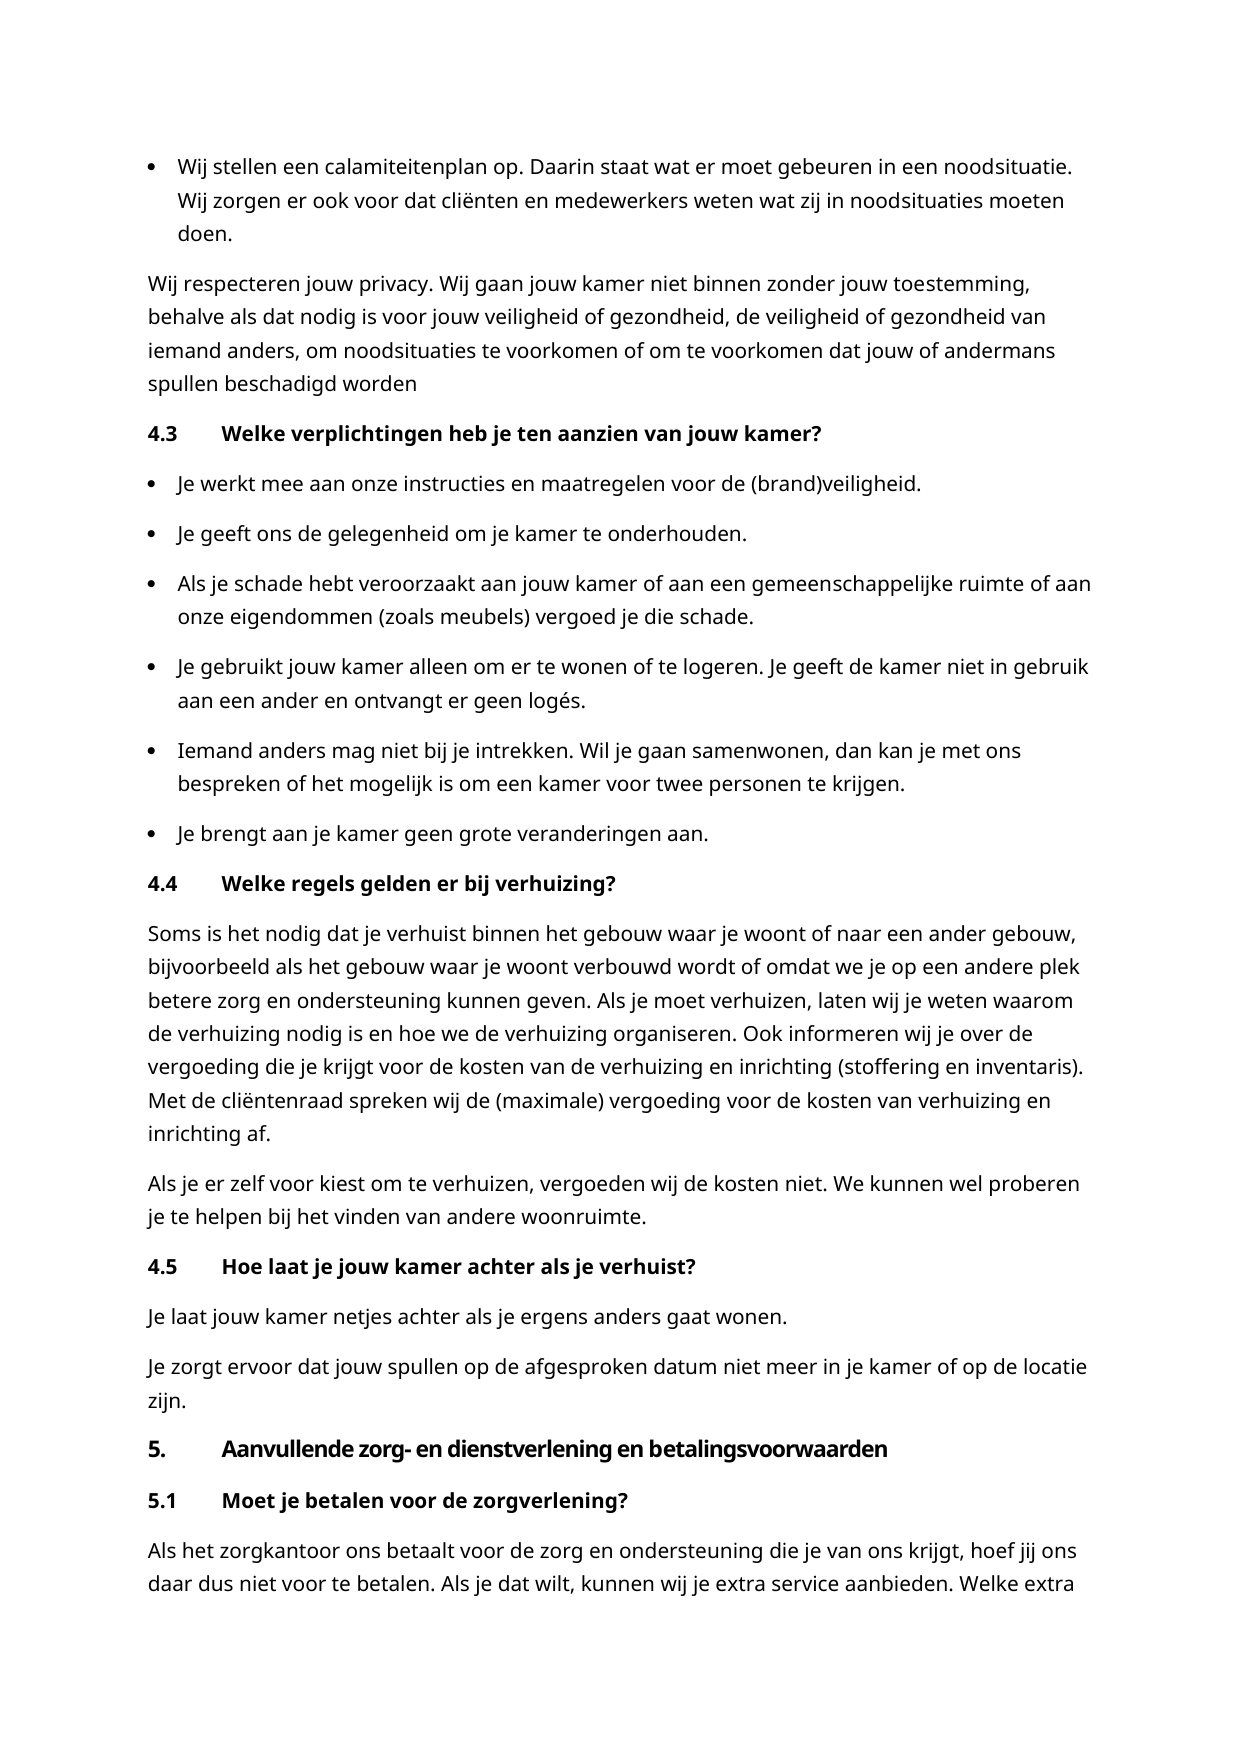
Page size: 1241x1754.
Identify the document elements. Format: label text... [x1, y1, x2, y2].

list Je werkt mee aan onze instructies en maatregelen voor de (brand)veiligheid. [148, 464, 1093, 498]
list Als je schade hebt veroorzaakt aan jouw kamer of aan een gemeenschappelijke ruimte of aan onze eigendommen (zoals meubels) vergoed je die schade. [148, 564, 1093, 631]
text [148, 1531, 1093, 1598]
text Soms is het nodig dat je verhuist binnen het gebouw waar je woont of naar een ander gebouw, bijvoorbeeld als het gebouw waar je woont verbouwd wordt of omdat we je op een andere plek betere zorg en ondersteuning kunnen geven. Als je moet verhuizen, laten wij je weten waarom de verhuizing nodig is en hoe we de verhuizing organiseren. Ook informeren wij je over de vergoeding die je krijgt voor de kosten van de verhuizing en inrichting (stoffering en inventaris). Met de cliëntenraad spreken wij de (maximale) vergoeding voor de kosten van verhuizing en inrichting af. [148, 914, 1093, 1148]
text 5.1 Moet je betalen voor de zorgverlening? [148, 1481, 1093, 1514]
list Iemand anders mag niet bij je intrekken. Wil je gaan samenwonen, dan kan je met ons bespreken of het mogelijk is om een kamer voor twee personen te krijgen. [148, 731, 1093, 798]
text 4.5 Hoe laat je jouw kamer achter als je verhuist? [148, 1248, 1093, 1281]
text 4.3 Welke verplichtingen heb je ten aanzien van jouw kamer? [148, 414, 1093, 448]
text 4.4 Welke regels gelden er bij verhuizing? [148, 864, 1093, 898]
text Je zorgt ervoor dat jouw spullen op de afgesproken datum niet meer in je kamer of op de locatie zijn. [148, 1348, 1093, 1414]
list Je gebruikt jouw kamer alleen om er te wonen of te logeren. Je geeft de kamer niet in gebruik aan een ander en ontvangt er geen logés. [148, 648, 1093, 714]
list Je brengt aan je kamer geen grote veranderingen aan. [148, 814, 1093, 848]
list Je geeft ons de gelegenheid om je kamer te onderhouden. [148, 514, 1093, 548]
text Wij respecteren jouw privacy. Wij gaan jouw kamer niet binnen zonder jouw toestemming, behalve als dat nodig is voor jouw veiligheid of gezondheid, de veiligheid of gezondheid van iemand anders, om noodsituaties te voorkomen of om te voorkomen dat jouw of andermans spullen beschadigd worden [148, 264, 1093, 398]
text Als je er zelf voor kiest om te verhuizen, vergoeden wij de kosten niet. We kunnen wel proberen je te helpen bij het vinden van andere woonruimte. [148, 1164, 1093, 1231]
list Wij stellen een calamiteitenplan op. Daarin staat wat er moet gebeuren in een noodsituatie. Wij zorgen er ook voor dat cliënten en medewerkers weten wat zij in noodsituaties moeten doen. [148, 148, 1093, 248]
text Je laat jouw kamer netjes achter als je ergens anders gaat wonen. [148, 1298, 1093, 1331]
title 5. Aanvullende zorg- en dienstverlening en betalingsvoorwaarden [148, 1431, 1093, 1464]
